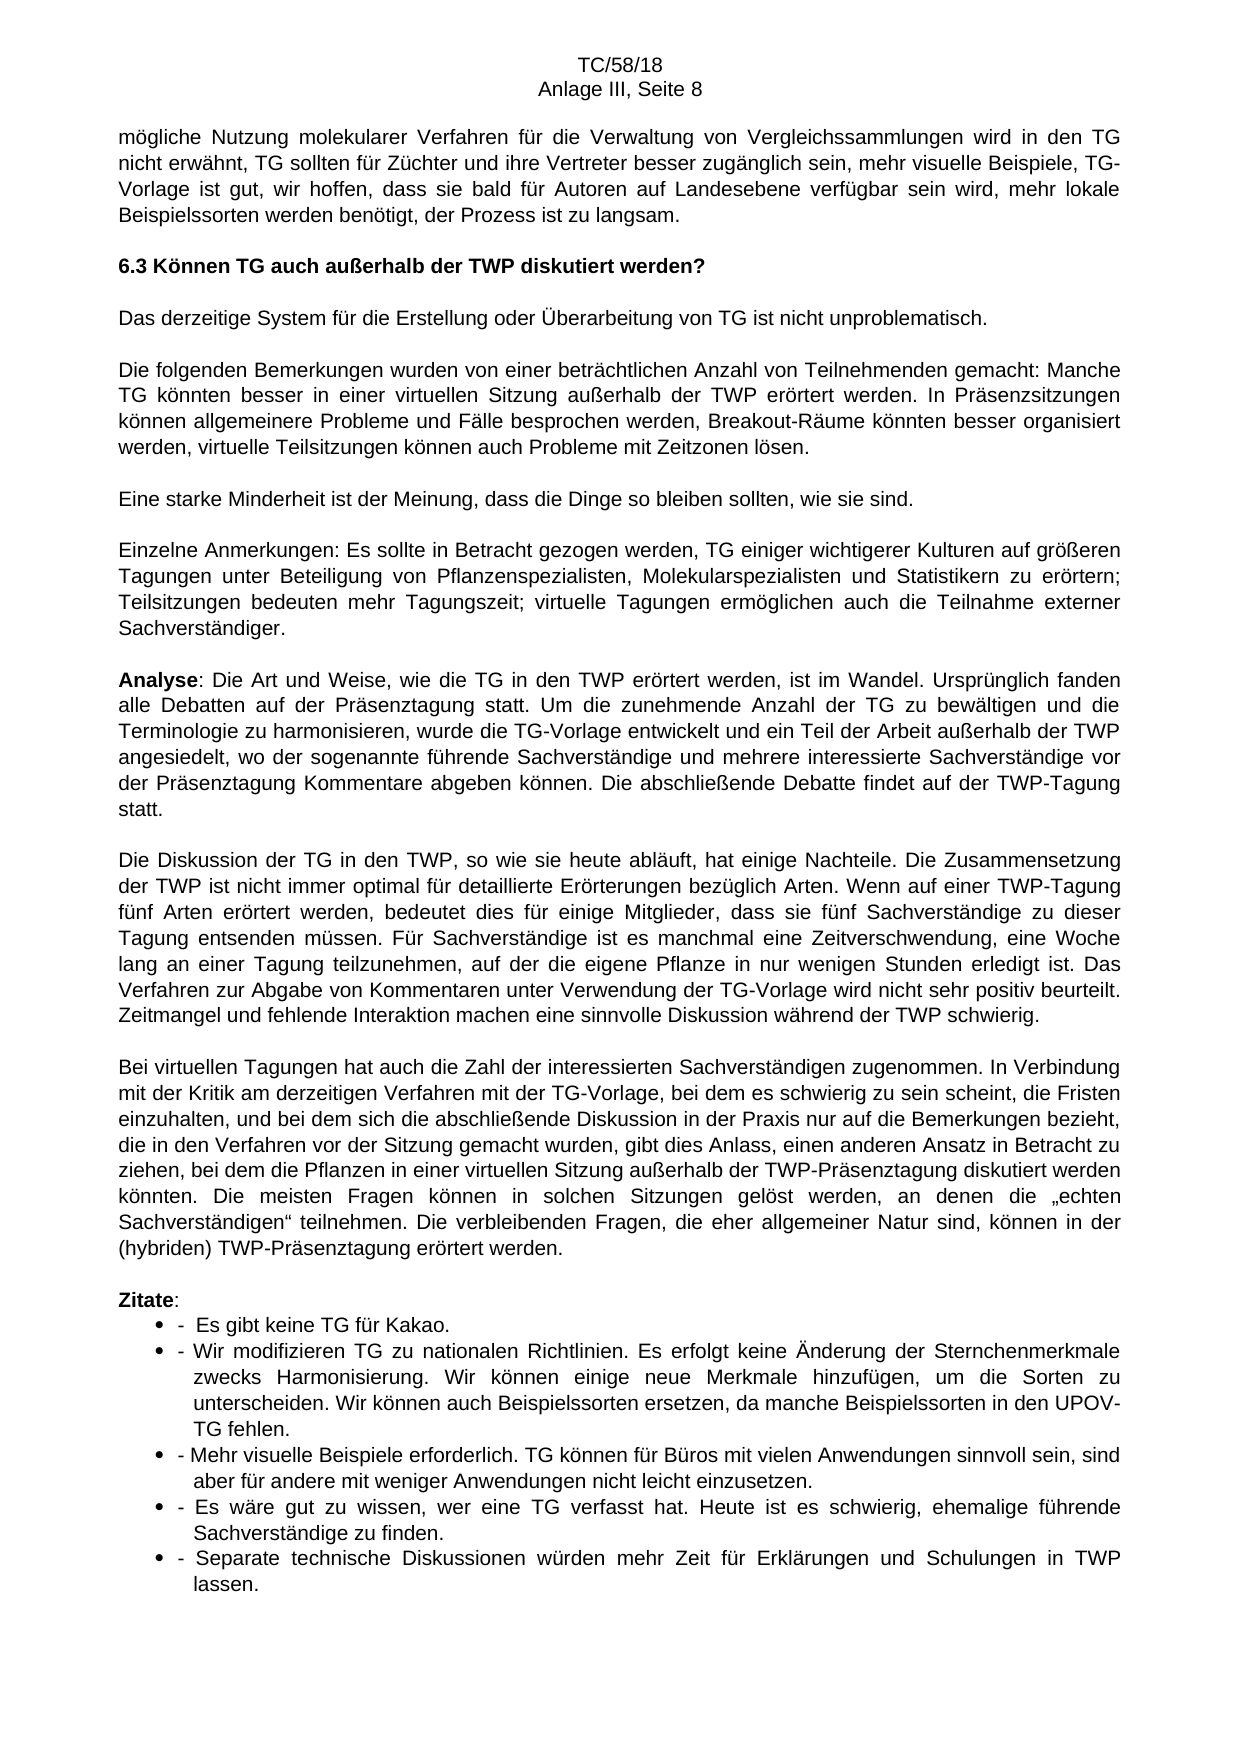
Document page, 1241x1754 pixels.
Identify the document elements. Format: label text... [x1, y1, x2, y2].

text Eine starke Minderheit ist der Meinung, dass die Dinge so bleiben sollten, wie sie sind. [118, 487, 1122, 511]
text Die Diskussion der TG in den TWP, so wie sie heute abläuft, hat einige Nachteile. Die Zusammensetzung der TWP ist nicht immer optimal für detaillierte Erörterungen bezüglich Arten. Wenn auf einer TWP-Tagung fünf Arten erörtert werden, bedeutet dies für einige Mitglieder, dass sie fünf Sachverständige zu dieser Tagung entsenden müssen. Für Sachverständige ist es manchmal eine Zeitverschwendung, eine Woche lang an einer Tagung teilzunehmen, auf der die eigene Pflanze in nur wenigen Stunden erledigt ist. Das Verfahren zur Abgabe von Kommentaren unter Verwendung der TG-Vorlage wird nicht sehr positiv beurteilt. Zeitmangel und fehlende Interaktion machen eine sinnvolle Diskussion während der TWP schwierig. [118, 848, 1122, 1027]
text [118, 125, 1122, 226]
list - Wir modifizieren TG zu nationalen Richtlinien. Es erfolgt keine Änderung der Sternchenmerkmale zwecks Harmonisierung. Wir können einige neue Merkmale hinzufügen, um die Sorten zu unterscheiden. Wir können auch Beispielssorten ersetzen, da manche Beispielssorten in den UPOV-TG fehlen. [156, 1339, 1122, 1441]
text Analyse: Die Art und Weise, wie die TG in den TWP erörtert werden, ist im Wandel. Ursprünglich fanden alle Debatten auf der Präsenztagung statt. Um die zunehmende Anzahl der TG zu bewältigen und die Terminologie zu harmonisieren, wurde die TG-Vorlage entwickelt und ein Teil der Arbeit außerhalb der TWP angesiedelt, wo der sogenannte führende Sachverständige und mehrere interessierte Sachverständige vor der Präsenztagung Kommentare abgeben können. Die abschließende Debatte findet auf der TWP-Tagung statt. [118, 667, 1122, 821]
list - Separate technische Diskussionen würden mehr Zeit für Erklärungen und Schulungen in TWP lassen. [156, 1546, 1122, 1596]
list - Es wäre gut zu wissen, wer eine TG verfasst hat. Heute ist es schwierig, ehemalige führende Sachverständige zu finden. [156, 1494, 1122, 1544]
text Die folgenden Bemerkungen wurden von einer beträchtlichen Anzahl von Teilnehmenden gemacht: Manche TG könnten besser in einer virtuellen Sitzung außerhalb der TWP erörtert werden. In Präsenzsitzungen können allgemeinere Probleme und Fälle besprochen werden, Breakout-Räume könnten besser organisiert werden, virtuelle Teilsitzungen können auch Probleme mit Zeitzonen lösen. [118, 357, 1122, 459]
text Das derzeitige System für die Erstellung oder Überarbeitung von TG ist nicht unproblematisch. [118, 306, 1122, 330]
text Einzelne Anmerkungen: Es sollte in Betracht gezogen werden, TG einiger wichtigerer Kulturen auf größeren Tagungen unter Beteiligung von Pflanzenspezialisten, Molekularspezialisten und Statistikern zu erörtern; Teilsitzungen bedeuten mehr Tagungszeit; virtuelle Tagungen ermöglichen auch die Teilnahme externer Sachverständiger. [118, 538, 1122, 640]
text Zitate: [118, 1287, 1122, 1311]
text Bei virtuellen Tagungen hat auch die Zahl der interessierten Sachverständigen zugenommen. In Verbindung mit der Kritik am derzeitigen Verfahren mit der TG-Vorlage, bei dem es schwierig zu sein scheint, die Fristen einzuhalten, und bei dem sich die abschließende Diskussion in der Praxis nur auf die Bemerkungen bezieht, die in den Verfahren vor der Sitzung gemacht wurden, gibt dies Anlass, einen anderen Ansatz in Betracht zu ziehen, bei dem die Pflanzen in einer virtuellen Sitzung außerhalb der TWP-Präsenztagung diskutiert werden könnten. Die meisten Fragen können in solchen Sitzungen gelöst werden, an denen die „echten Sachverständigen“ teilnehmen. Die verbleibenden Fragen, die eher allgemeiner Natur sind, können in der (hybriden) TWP-Präsenztagung erörtert werden. [118, 1055, 1122, 1260]
list - Mehr visuelle Beispiele erforderlich. TG können für Büros mit vielen Anwendungen sinnvoll sein, sind aber für andere mit weniger Anwendungen nicht leicht einzusetzen. [156, 1443, 1122, 1493]
text 6.3 Können TG auch außerhalb der TWP diskutiert werden? [118, 254, 1122, 278]
list - Es gibt keine TG für Kakao. [156, 1313, 1122, 1337]
